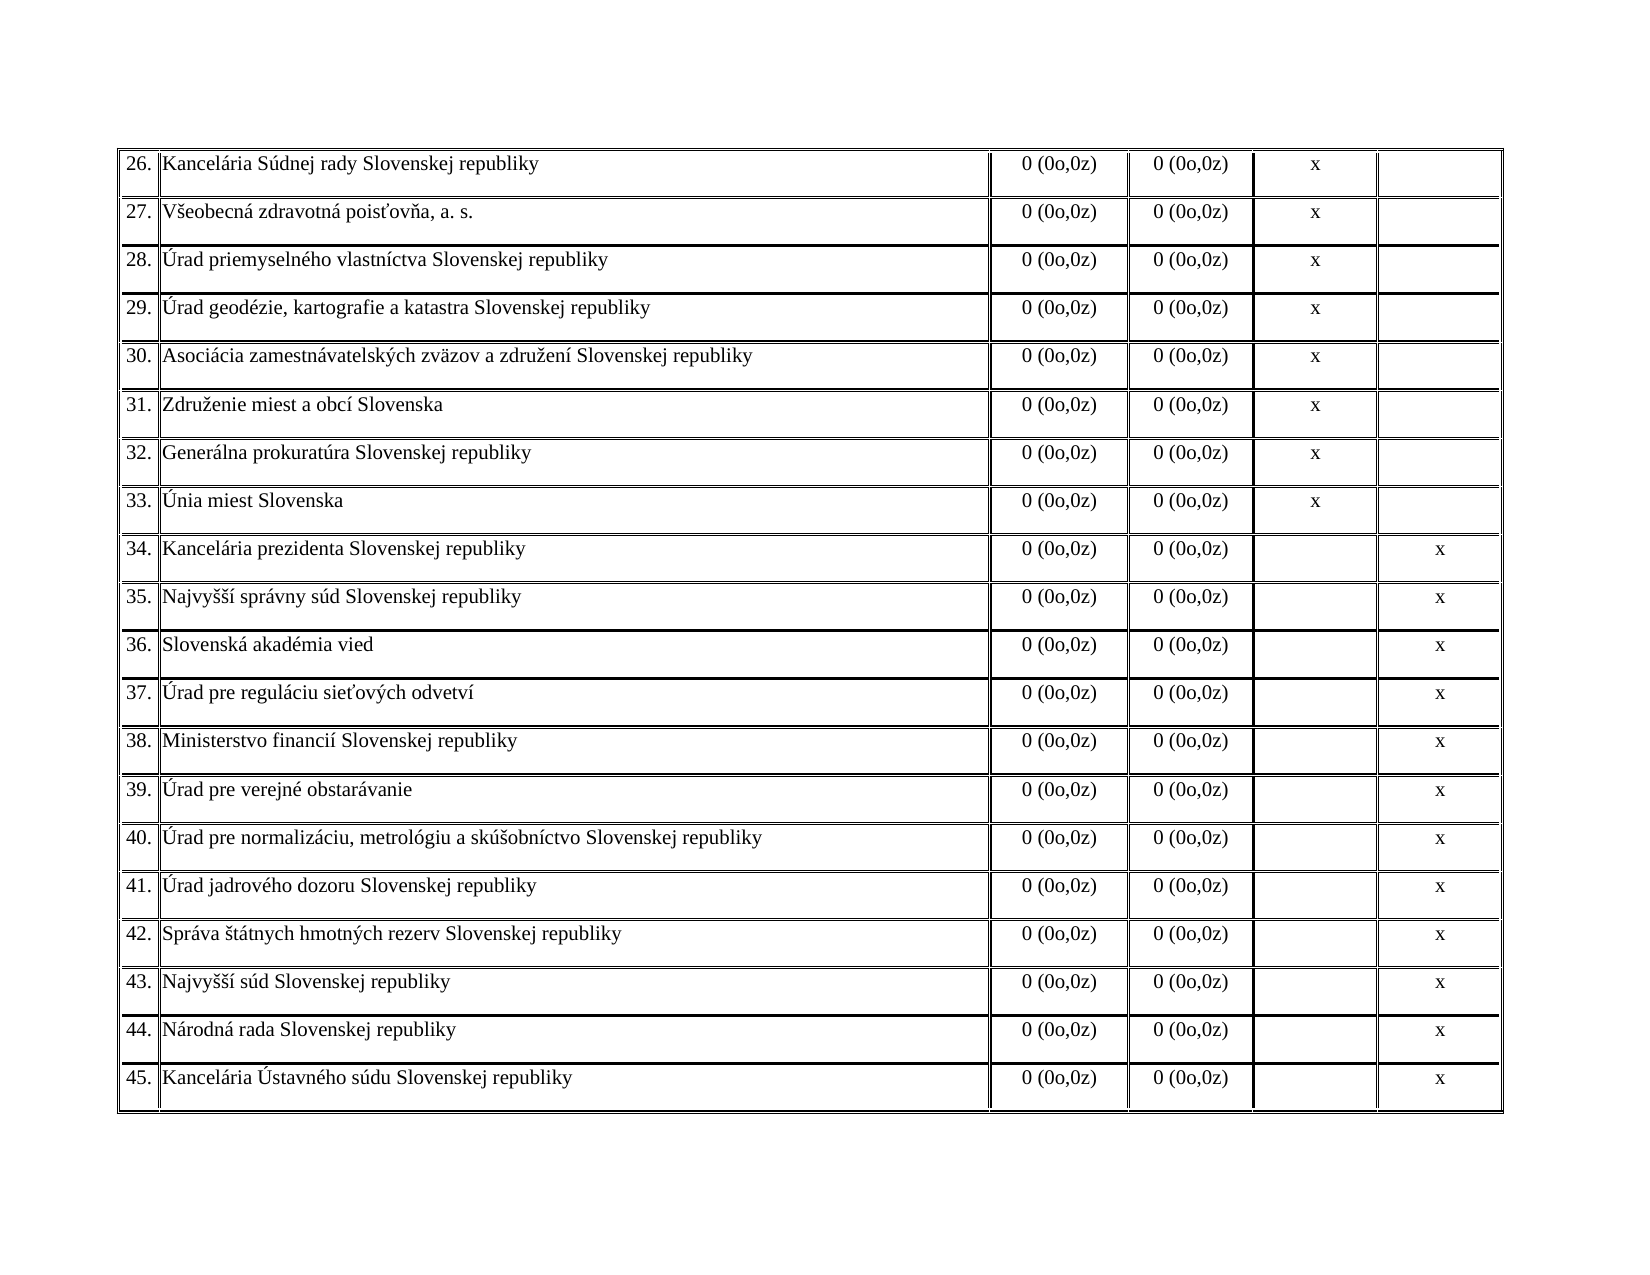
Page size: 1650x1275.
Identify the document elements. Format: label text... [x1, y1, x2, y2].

table_cell Úrad jadrového dozoru Slovenskej republiky [161, 873, 988, 918]
table_cell [1255, 777, 1376, 821]
table_cell Úrad priemyselného vlastníctva Slovenskej republiky [161, 247, 988, 292]
table_cell 0 (0o,0z) [992, 536, 1127, 581]
table_cell x [1255, 344, 1376, 388]
table_cell 30. [120, 340, 158, 388]
table_cell 0 (0o,0z) [992, 680, 1127, 725]
table_cell 40. [120, 821, 158, 869]
table_cell [1255, 873, 1376, 918]
table_cell 37. [120, 677, 158, 725]
table_cell 27. [118, 196, 159, 244]
table_cell 34. [118, 533, 159, 581]
table_cell Úrad pre normalizáciu, metrológiu a skúšobníctvo Slovenskej republiky [161, 825, 988, 869]
table_cell 0 (0o,0z) [992, 729, 1127, 773]
table_cell Všeobecná zdravotná poisťovňa, a. s. [161, 199, 988, 244]
table_cell x [1379, 870, 1501, 918]
table_cell Slovenská akadémia vied [161, 632, 988, 677]
table_cell 35. [118, 581, 159, 629]
table_cell 43. [118, 966, 159, 1014]
table_cell x [1255, 488, 1376, 533]
table_cell 0 (0o,0z) [990, 1065, 1128, 1110]
table_cell [1255, 680, 1376, 725]
table_cell Kancelária prezidenta Slovenskej republiky [161, 536, 988, 581]
table_cell [1379, 244, 1501, 292]
table_cell 0 (0o,0z) [1129, 1065, 1253, 1110]
table_cell Úrad pre verejné obstarávanie [161, 777, 988, 821]
table_cell x [1378, 581, 1502, 629]
table_cell 0 (0o,0z) [992, 488, 1127, 533]
table_cell 29. [120, 292, 158, 340]
table_cell 0 (0o,0z) [992, 392, 1127, 436]
table_cell Únia miest Slovenska [161, 488, 988, 533]
table_cell 0 (0o,0z) [1130, 969, 1252, 1014]
table_cell x [1379, 725, 1501, 773]
table_cell x [1255, 295, 1376, 340]
table_cell 0 (0o,0z) [1130, 584, 1252, 629]
table_cell x [1255, 440, 1376, 484]
table_cell 28. [120, 244, 158, 292]
table_cell 0 (0o,0z) [1130, 680, 1252, 725]
table_cell 0 (0o,0z) [1130, 344, 1252, 388]
table_cell x [1378, 533, 1502, 581]
table_cell 0 (0o,0z) [1130, 488, 1252, 533]
table_cell 0 (0o,0z) [992, 440, 1127, 484]
table_cell 0 (0o,0z) [1130, 199, 1252, 244]
table_cell [1255, 1017, 1376, 1062]
table_cell 0 (0o,0z) [992, 295, 1127, 340]
table_cell x [1379, 821, 1501, 869]
table_cell Správa štátnych hmotných rezerv Slovenskej republiky [161, 921, 988, 966]
table_cell [1379, 485, 1501, 533]
table_cell 31. [120, 388, 158, 436]
table_cell 0 (0o,0z) [1130, 777, 1252, 821]
table_cell [1255, 536, 1376, 581]
table_cell Úrad pre reguláciu sieťových odvetví [161, 680, 988, 725]
table_cell x [1379, 1014, 1501, 1062]
table_cell [1255, 729, 1376, 773]
table_cell 42. [118, 918, 159, 966]
table_cell 0 (0o,0z) [992, 825, 1127, 869]
table_cell 0 (0o,0z) [990, 151, 1128, 196]
table_cell [1255, 921, 1376, 966]
table_cell [1255, 584, 1376, 629]
table_cell 0 (0o,0z) [992, 777, 1127, 821]
table_cell [1378, 151, 1501, 196]
table_cell [1253, 1065, 1378, 1110]
table_cell Úrad geodézie, kartografie a katastra Slovenskej republiky [161, 295, 988, 340]
table_cell 0 (0o,0z) [1130, 295, 1252, 340]
table_cell Kancelária Ústavného súdu Slovenskej republiky [160, 1062, 990, 1110]
table_cell [1378, 196, 1502, 244]
table_cell Ministerstvo financií Slovenskej republiky [161, 729, 988, 773]
table_cell 0 (0o,0z) [992, 1017, 1127, 1062]
table_cell [1379, 436, 1501, 484]
table_cell 0 (0o,0z) [1130, 536, 1252, 581]
table_cell 0 (0o,0z) [1129, 149, 1253, 196]
table_cell x [1379, 677, 1501, 725]
table_cell 0 (0o,0z) [1130, 873, 1252, 918]
table_cell 32. [120, 436, 158, 484]
table_cell 0 (0o,0z) [1130, 825, 1252, 869]
table_cell 26. [120, 151, 159, 196]
table_cell x [1255, 199, 1376, 244]
table_cell 0 (0o,0z) [1130, 1017, 1252, 1062]
table_cell 0 (0o,0z) [992, 873, 1127, 918]
table_cell 0 (0o,0z) [992, 344, 1127, 388]
table_cell x [1378, 918, 1502, 966]
table_cell 36. [120, 629, 158, 677]
table_cell [1255, 632, 1376, 677]
table_cell 41. [120, 870, 158, 918]
table_cell x [1255, 392, 1376, 436]
table_cell 0 (0o,0z) [992, 584, 1127, 629]
table_cell 38. [120, 725, 158, 773]
table_cell 0 (0o,0z) [992, 247, 1127, 292]
table_cell 0 (0o,0z) [1130, 921, 1252, 966]
table_cell 0 (0o,0z) [992, 632, 1127, 677]
table_cell x [1255, 247, 1376, 292]
table_cell [1255, 825, 1376, 869]
table_cell 0 (0o,0z) [1130, 632, 1252, 677]
table_cell 39. [120, 773, 158, 821]
table_cell x [1378, 1062, 1501, 1110]
table_cell Najvyšší súd Slovenskej republiky [161, 969, 988, 1014]
table_cell Najvyšší správny súd Slovenskej republiky [161, 584, 988, 629]
table_cell [1255, 969, 1376, 1014]
table_cell x [1379, 629, 1501, 677]
table_cell 0 (0o,0z) [992, 921, 1127, 966]
table_cell 0 (0o,0z) [992, 199, 1127, 244]
table_cell 33. [120, 485, 158, 533]
table_cell Národná rada Slovenskej republiky [161, 1017, 988, 1062]
table_cell Združenie miest a obcí Slovenska [161, 392, 988, 436]
table_cell [1379, 292, 1501, 340]
table_cell 0 (0o,0z) [1130, 729, 1252, 773]
table_cell 45. [120, 1062, 159, 1110]
table_cell [1379, 388, 1501, 436]
table_cell Asociácia zamestnávatelských zväzov a združení Slovenskej republiky [161, 344, 988, 388]
table_cell 0 (0o,0z) [1130, 392, 1252, 436]
table_cell 0 (0o,0z) [1130, 440, 1252, 484]
table_cell Kancelária Súdnej rady Slovenskej republiky [160, 149, 990, 196]
table_cell 0 (0o,0z) [1130, 247, 1252, 292]
table_cell [1379, 340, 1501, 388]
table_cell x [1253, 151, 1378, 196]
table_cell 44. [120, 1014, 158, 1062]
table_cell x [1379, 773, 1501, 821]
table_cell x [1378, 966, 1502, 1014]
table_cell 0 (0o,0z) [992, 969, 1127, 1014]
table_cell Generálna prokuratúra Slovenskej republiky [161, 440, 988, 484]
